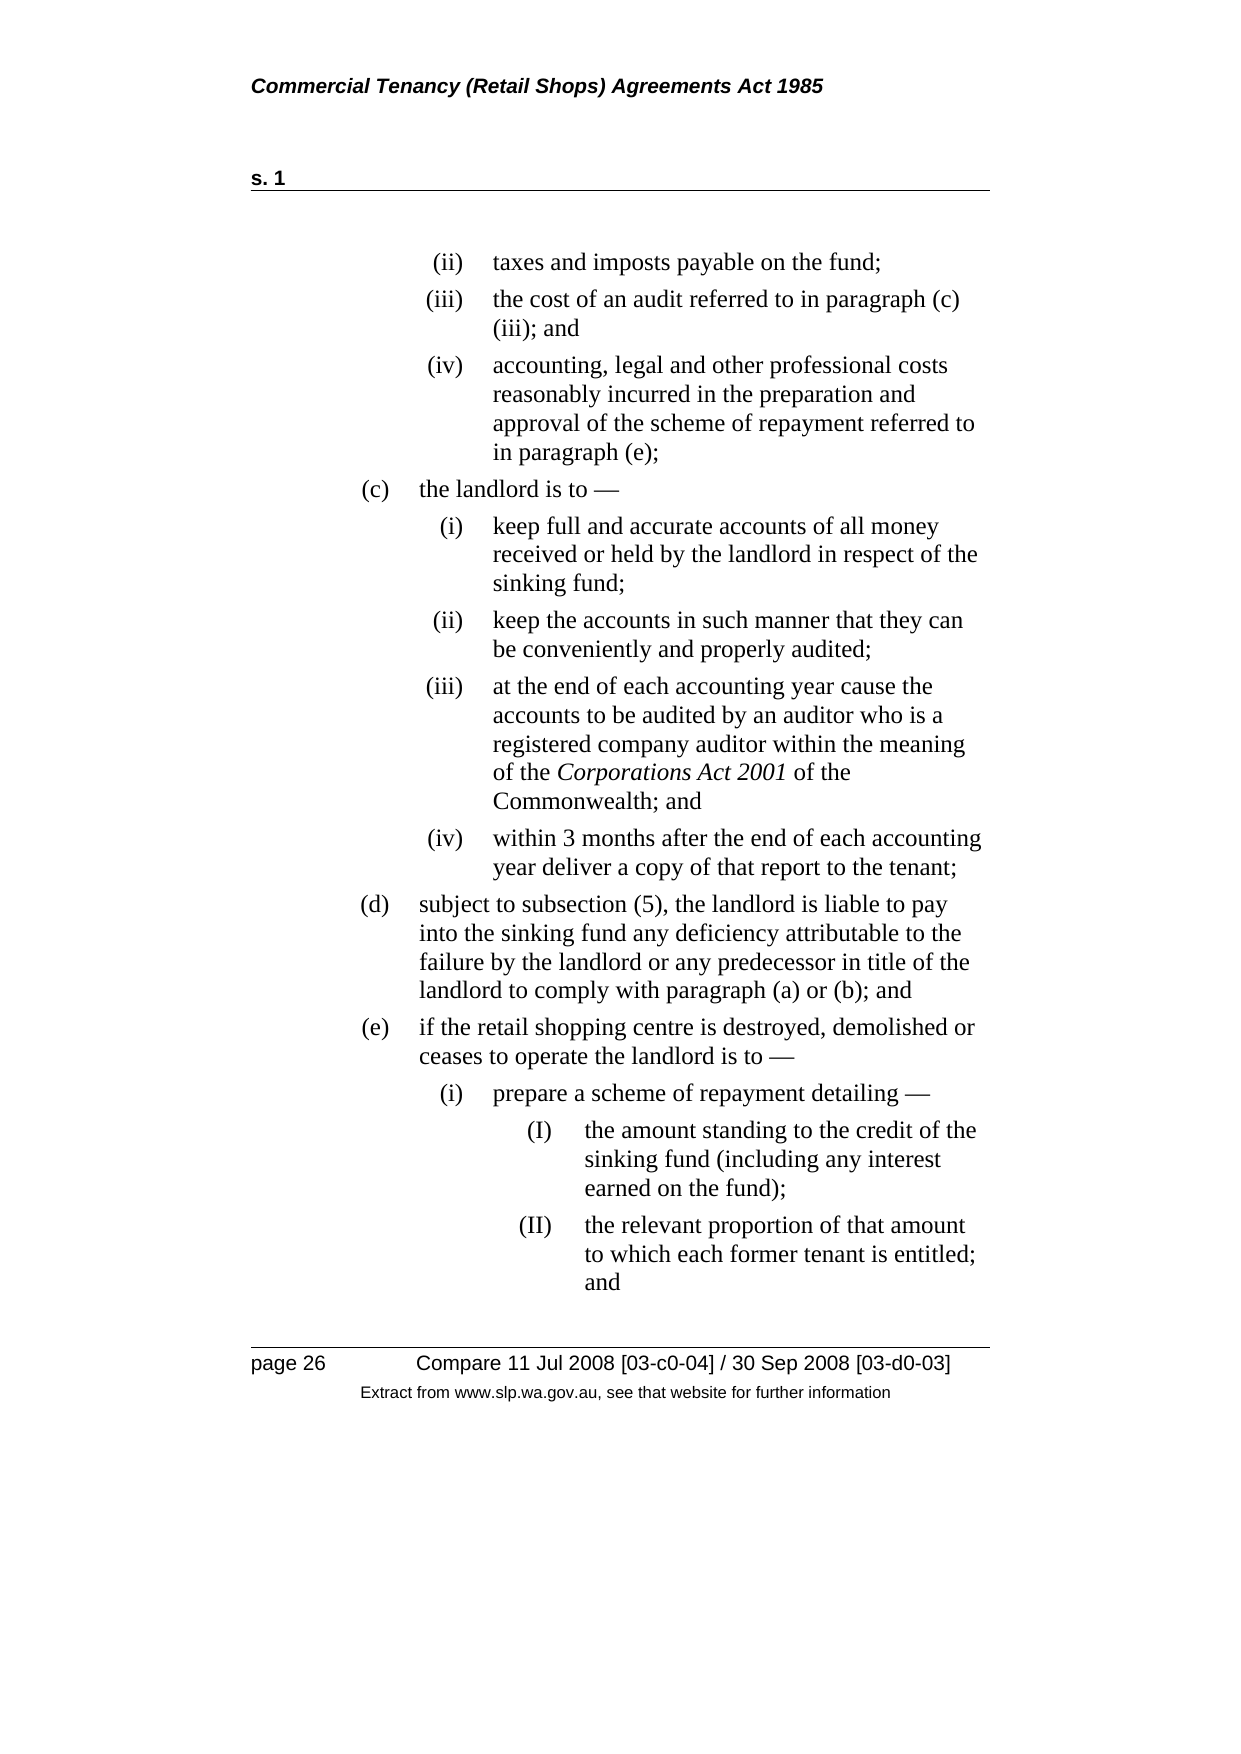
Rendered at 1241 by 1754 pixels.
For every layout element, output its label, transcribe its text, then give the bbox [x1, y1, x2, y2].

text (ii) keep the accounts in such manner that they can be conveniently and properly audited; [251, 605, 990, 663]
text (iii) at the end of each accounting year cause the accounts to be audited by an auditor who is a registered company auditor within the meaning of the Corporations Act 2001 of the Commonwealth; and [251, 671, 990, 815]
text (iv) accounting, legal and other professional costs reasonably incurred in the preparation and approval of the scheme of repayment referred to in paragraph (e); [251, 350, 990, 465]
text (i) keep full and accurate accounts of all money received or held by the landlord in respect of the sinking fund; [251, 511, 990, 597]
text (d) subject to subsection (5), the landlord is liable to pay into the sinking fund any deficiency attributable to the failure by the landlord or any predecessor in title of the landlord to comply with paragraph (a) or (b); and [251, 889, 990, 1004]
text (iii) the cost of an audit referred to in paragraph (c)(iii); and [251, 284, 990, 342]
text (II) the relevant proportion of that amount to which each former tenant is entitled; and [251, 1210, 990, 1296]
text (I) the amount standing to the credit of the sinking fund (including any interest earned on the fund); [251, 1115, 990, 1202]
text (c) the landlord is to — [251, 474, 990, 502]
text (iv) within 3 months after the end of each accounting year deliver a copy of that report to the tenant; [251, 823, 990, 881]
text (ii) taxes and imposts payable on the fund; [251, 247, 990, 276]
text (i) prepare a scheme of repayment detailing — [251, 1078, 990, 1107]
text (e) if the retail shopping centre is destroyed, demolished or ceases to operate the landlord is to — [251, 1012, 990, 1070]
